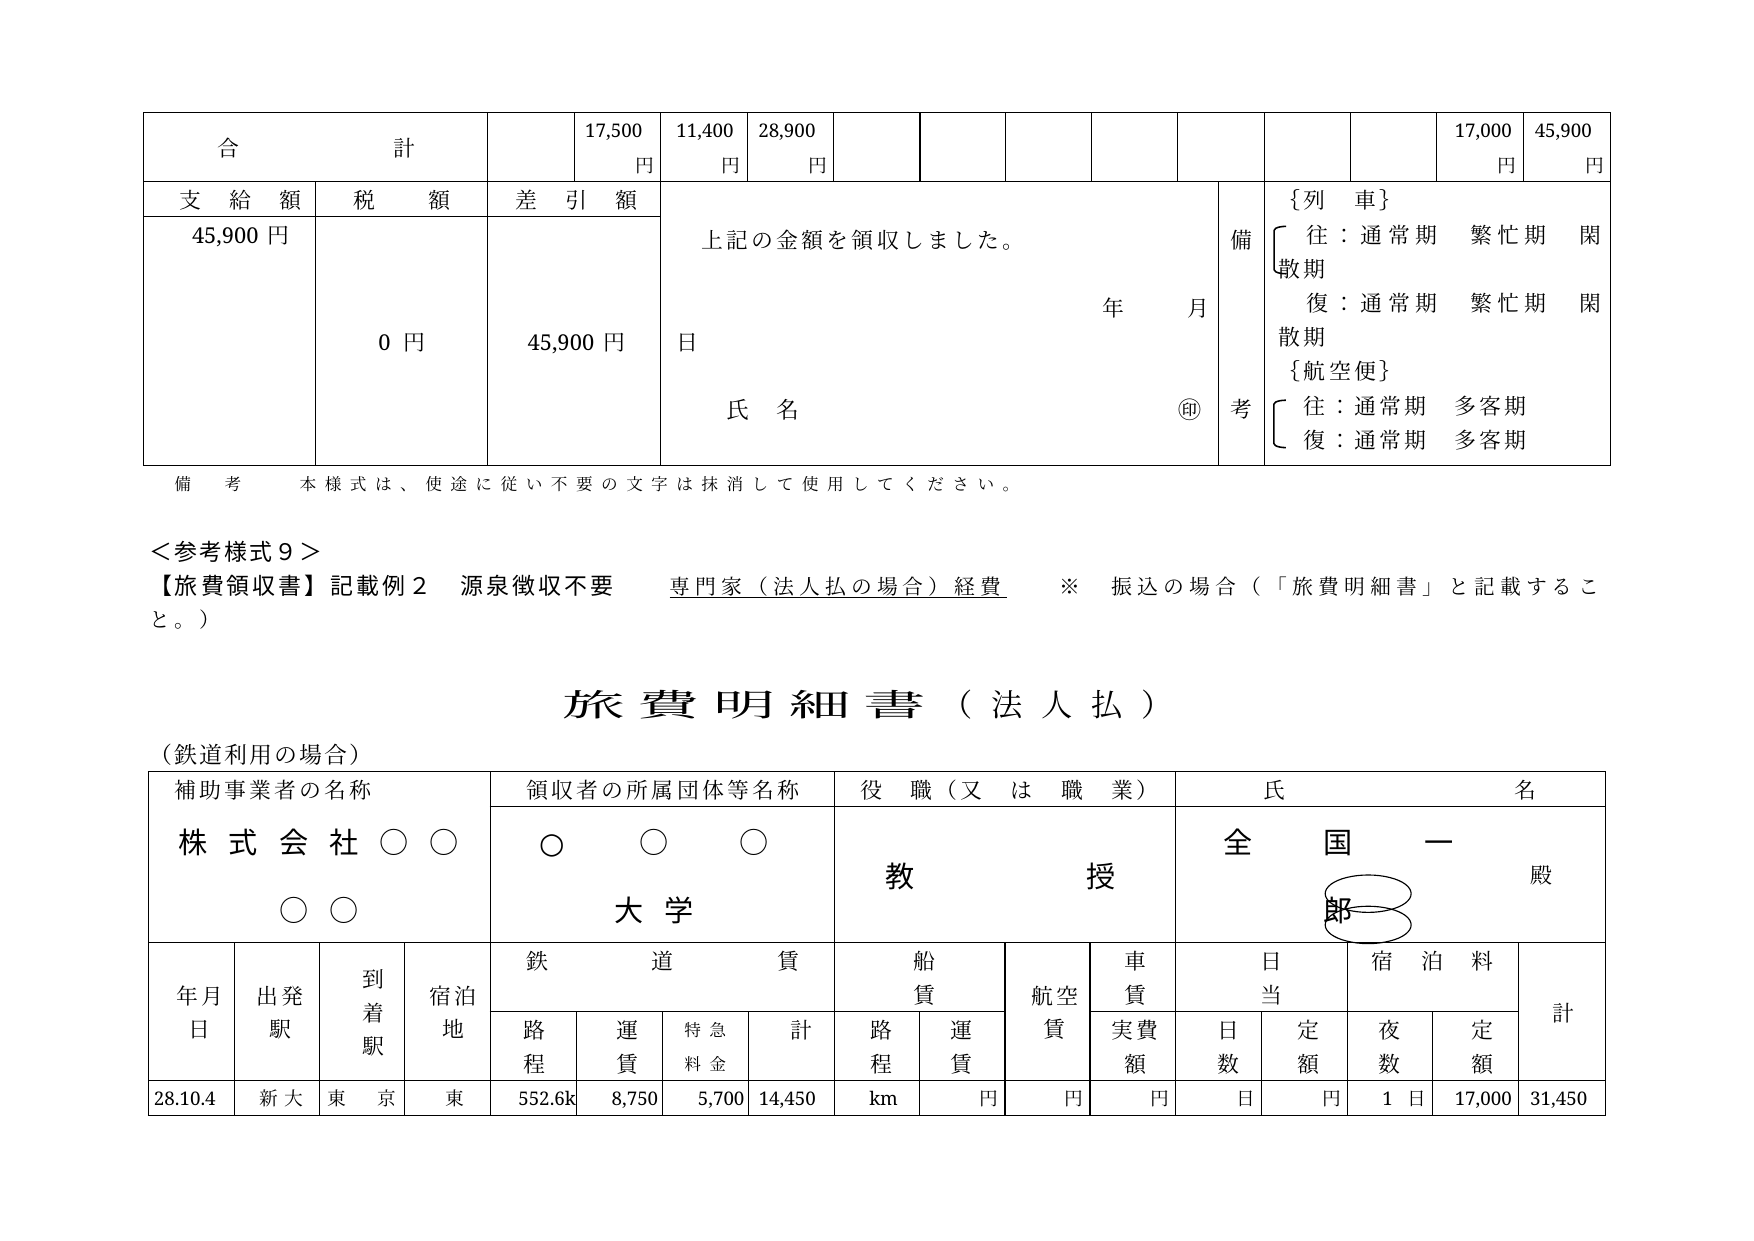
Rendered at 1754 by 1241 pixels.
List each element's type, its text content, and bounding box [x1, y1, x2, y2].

table_cell 路 程 [491, 1012, 576, 1080]
table_cell [921, 113, 1005, 181]
table_cell 0円 [316, 217, 487, 465]
table_cell [1178, 113, 1264, 181]
table_cell ○ ○ ○ 大学 [491, 807, 834, 942]
table_cell 出発駅 [235, 943, 319, 1080]
table_cell 45,900円 [1524, 113, 1610, 181]
table_cell 定 額 [1262, 1012, 1347, 1080]
table_cell 円 [1262, 1081, 1347, 1115]
text ＜参考様式９＞ [149, 534, 1605, 568]
table_cell 日 当 [1176, 943, 1347, 1011]
table_cell 宿泊地 [405, 943, 490, 1080]
table_cell 日 [1176, 1081, 1261, 1115]
table_cell 株式会社○○○○ [149, 806, 490, 942]
table_cell [1092, 113, 1177, 181]
table_cell km [835, 1081, 919, 1115]
table_cell 上記の金額を領収しました。 年 月 日 氏 名 ㊞ [661, 182, 1218, 465]
table_cell 東 京 [405, 1081, 490, 1115]
table_cell 鉄 道 賃 [491, 943, 834, 1011]
table_cell 552.6km [491, 1081, 576, 1115]
table_cell 航空賃 [1006, 943, 1089, 1080]
table_cell 支 給 額 [144, 182, 315, 216]
table_header 補助事業者の名称 [149, 772, 490, 806]
table_cell 全 国 一 郎 [1176, 807, 1519, 942]
table_cell ｛航空便｝ [1265, 353, 1610, 387]
table_cell 14,450円 [749, 1081, 834, 1115]
table_cell 計 [1519, 943, 1605, 1080]
table_cell 差 引 額 [488, 182, 660, 216]
table_cell [1351, 113, 1436, 181]
table_cell 往：通常期 多客期 復：通常期 多客期 [1265, 387, 1610, 465]
table_cell 円 [920, 1081, 1004, 1115]
table_cell 教 授 [835, 807, 1175, 942]
table_cell 夜 数 [1348, 1012, 1432, 1080]
table_cell 日 数 [1176, 1012, 1261, 1080]
table_cell 11,400円 [661, 113, 747, 181]
table_cell 28.10.4 [149, 1081, 234, 1115]
table_cell 特急料金 [663, 1012, 748, 1080]
table_cell 8,750円 [577, 1081, 662, 1115]
table_header 領収者の所属団体等名称 [491, 772, 834, 806]
text 備 考 本様式は、使途に従い不要の文字は抹消して使用してください。 [171, 466, 1605, 500]
table_cell 定 額 [1433, 1012, 1518, 1080]
table_cell 船 賃 [835, 943, 1004, 1011]
table_cell [834, 113, 919, 181]
table_cell 到着駅 [320, 943, 404, 1080]
table_cell [1265, 113, 1350, 181]
table_cell 17,500円 [575, 113, 660, 181]
table_cell 宿 泊 料 [1348, 943, 1518, 1011]
table_cell 東 京 [320, 1081, 404, 1115]
table_cell 45,900円 [488, 217, 660, 465]
table_cell 31,450円 [1519, 1081, 1605, 1115]
table_cell 17,000円 [1437, 113, 1523, 181]
table_cell 17,000円 [1433, 1081, 1518, 1115]
table_cell 45,900円 [144, 217, 315, 465]
table_cell 備 考 [1219, 182, 1264, 465]
table_cell 実費額 [1091, 1012, 1175, 1080]
table_cell 1日 [1348, 1081, 1432, 1115]
table_header 氏 名 [1176, 772, 1605, 806]
table_cell 税 額 [316, 182, 487, 216]
table_cell 円 [1006, 1081, 1089, 1115]
table_cell 合 計 [144, 113, 487, 181]
table_cell 5,700円 [663, 1081, 748, 1115]
table_cell 計 [749, 1012, 834, 1080]
table_cell 運 賃 [920, 1012, 1004, 1080]
table_cell ｛列 車｝ [1265, 182, 1610, 216]
table_cell 28,900円 [748, 113, 833, 181]
table_cell 往：通常期 繁忙期 閑散期 復：通常期 繁忙期 閑散期 [1265, 216, 1610, 352]
table_header 役 職（又 は 職 業） [835, 772, 1175, 806]
table_cell 新大阪 [235, 1081, 319, 1115]
table_cell 円 [1091, 1081, 1175, 1115]
table_cell 運 賃 [577, 1012, 662, 1080]
table_cell 車 賃 [1091, 943, 1175, 1011]
table_cell 路 程 [835, 1012, 919, 1080]
table_cell [488, 113, 574, 181]
text 旅費明細書（法人払） [149, 669, 1605, 737]
table_cell 年月日 [149, 943, 234, 1080]
table_cell [1006, 113, 1091, 181]
table_cell 殿 [1519, 807, 1605, 942]
text （鉄道利用の場合） [149, 737, 1605, 771]
text 【旅費領収書】記載例２ 源泉徴収不要 専門家（法人払の場合）経費 ※ 振込の場合（「旅費明細書」と記載すること。） [149, 568, 1605, 636]
